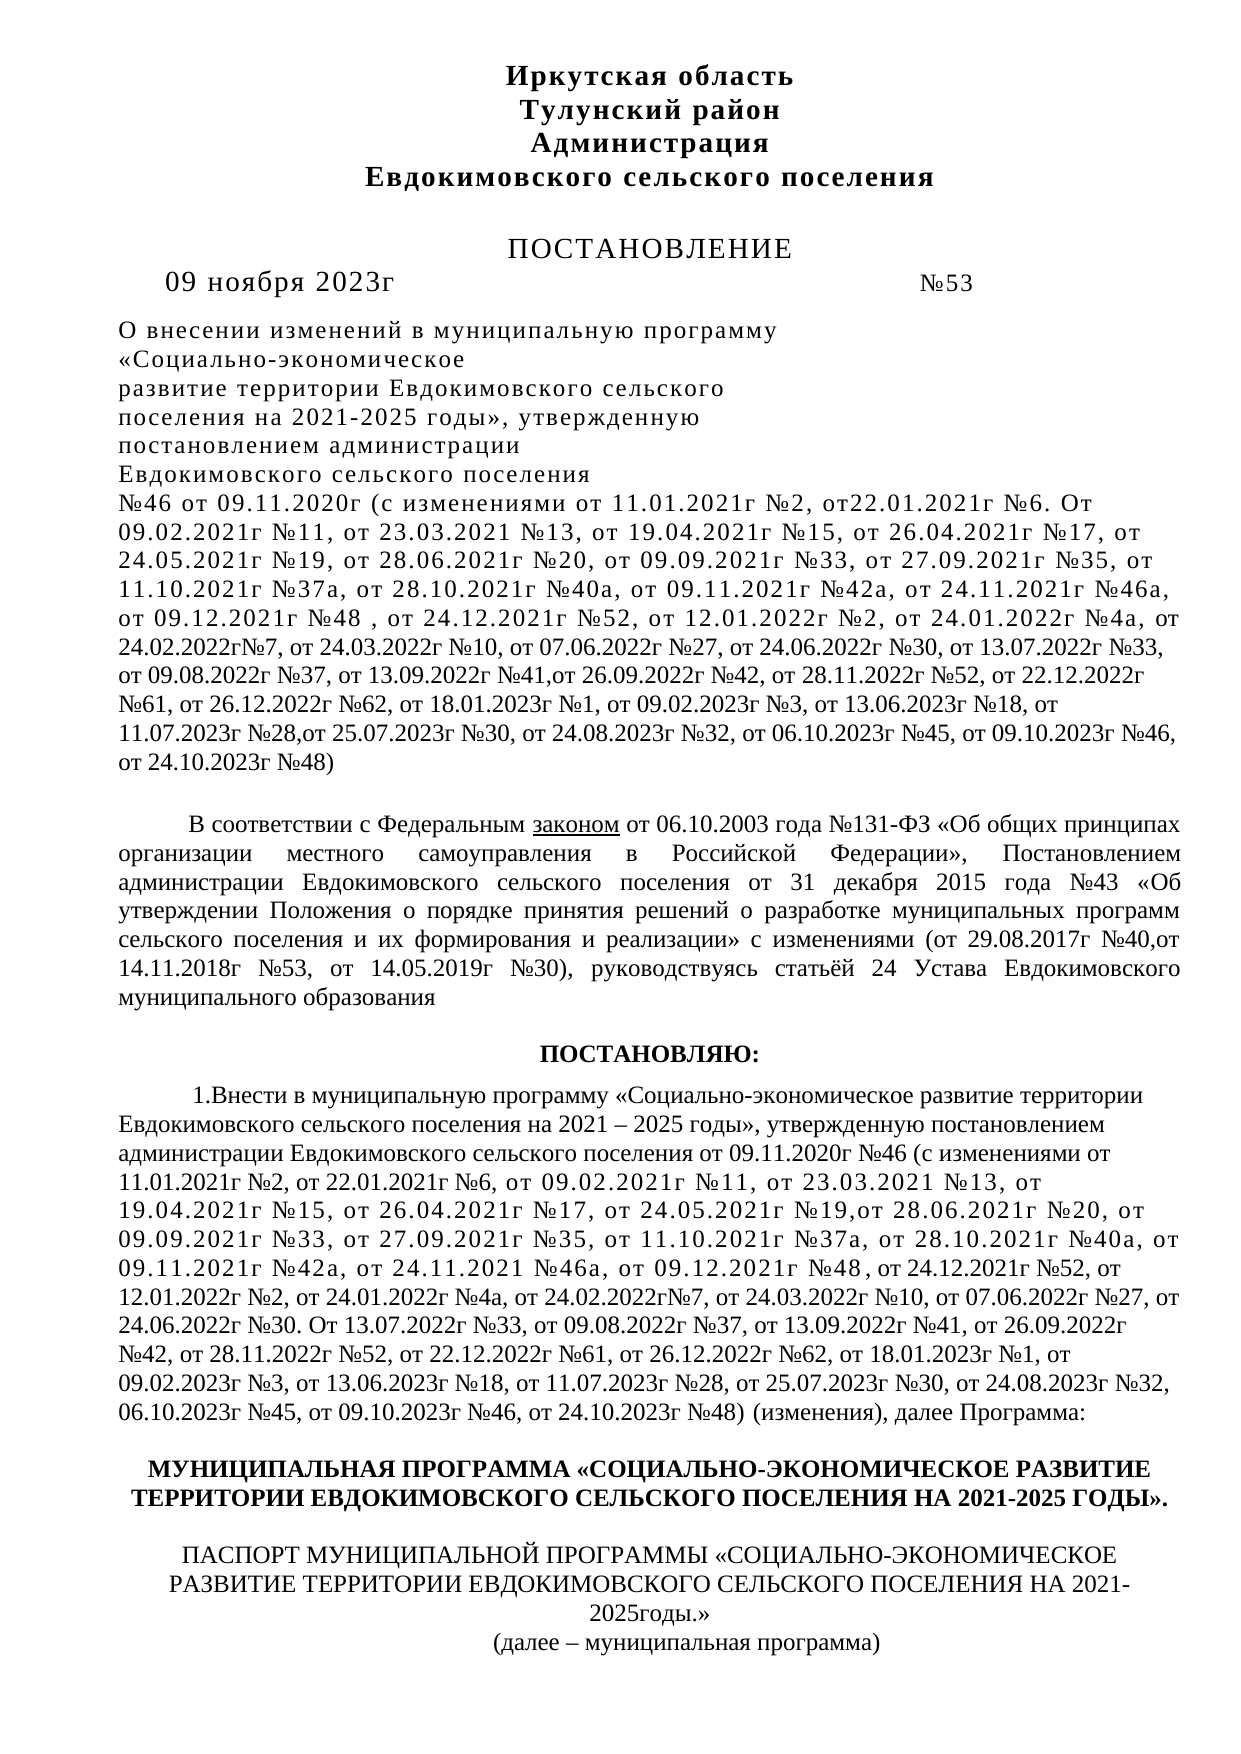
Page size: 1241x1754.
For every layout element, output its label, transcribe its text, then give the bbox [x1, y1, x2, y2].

text Иркутская область [118, 58, 1181, 92]
text 09 ноября 2023г №53 [118, 264, 1181, 298]
text ПОСТАНОВЛЕНИЕ [118, 231, 1181, 264]
text ПАСПОРТ МУНИЦИПАЛЬНОЙ ПРОГРАММЫ «СОЦИАЛЬНО-ЭКОНОМИЧЕСКОЕ РАЗВИТИЕ ТЕРРИТОРИИ ЕВДОКИМОВСКОГО СЕЛЬСКОГО ПОСЕЛЕНИЯ НА 2021-2025годы.» [118, 1540, 1181, 1627]
text Евдокимовского сельского поселения [118, 459, 1181, 488]
text МУНИЦИПАЛЬНАЯ ПРОГРАММА «СОЦИАЛЬНО-ЭКОНОМИЧЕСКОЕ РАЗВИТИЕ ТЕРРИТОРИИ ЕВДОКИМОВСКОГО СЕЛЬСКОГО ПОСЕЛЕНИЯ НА 2021-2025 ГОДЫ». [118, 1454, 1181, 1512]
text ПОСТАНОВЛЯЮ: [118, 1039, 1181, 1068]
text В соответствии с Федеральным законом от 06.10.2003 года №131-ФЗ «Об общих принципах организации местного самоуправления в Российской Федерации», Постановлением администрации Евдокимовского сельского поселения от 31 декабря 2015 года №43 «Об утверждении Положения о порядке принятия решений о разработке муниципальных программ сельского поселения и их формирования и реализации» с изменениями (от 29.08.2017г №40,от 14.11.2018г №53, от 14.05.2019г №30), руководствуясь статьёй 24 Устава Евдокимовского муниципального образования [118, 809, 1181, 1010]
text Евдокимовского сельского поселения [118, 159, 1181, 192]
text Тулунский район [118, 92, 1181, 125]
text 1.Внести в муниципальную программу «Социально-экономическое развитие территории Евдокимовского сельского поселения на 2021 – 2025 годы», утвержденную постановлением администрации Евдокимовского сельского поселения от 09.11.2020г №46 (с изменениями от 11.01.2021г №2, от 22.01.2021г №6, от 09.02.2021г №11, от 23.03.2021 №13, от 19.04.2021г №15, от 26.04.2021г №17, от 24.05.2021г №19,от 28.06.2021г №20, от 09.09.2021г №33, от 27.09.2021г №35, от 11.10.2021г №37а, от 28.10.2021г №40а, от 09.11.2021г №42а, от 24.11.2021 №46а, от 09.12.2021г №48, от 24.12.2021г №52, от 12.01.2022г №2, от 24.01.2022г №4а, от 24.02.2022г№7, от 24.03.2022г №10, от 07.06.2022г №27, от 24.06.2022г №30. От 13.07.2022г №33, от 09.08.2022г №37, от 13.09.2022г №41, от 26.09.2022г №42, от 28.11.2022г №52, от 22.12.2022г №61, от 26.12.2022г №62, от 18.01.2023г №1, от 09.02.2023г №3, от 13.06.2023г №18, от 11.07.2023г №28, от 25.07.2023г №30, от 24.08.2023г №32, 06.10.2023г №45, от 09.10.2023г №46, от 24.10.2023г №48) (изменения), далее Программа: [118, 1080, 1181, 1425]
text постановлением администрации [118, 431, 1181, 459]
text поселения на 2021-2025 годы», утвержденную [118, 402, 1181, 431]
text «Социально-экономическое [118, 344, 1181, 373]
text Администрация [118, 125, 1181, 159]
text (далее – муниципальная программа) [118, 1627, 1181, 1655]
text №46 от 09.11.2020г (с изменениями от 11.01.2021г №2, от22.01.2021г №6. От 09.02.2021г №11, от 23.03.2021 №13, от 19.04.2021г №15, от 26.04.2021г №17, от 24.05.2021г №19, от 28.06.2021г №20, от 09.09.2021г №33, от 27.09.2021г №35, от 11.10.2021г №37а, от 28.10.2021г №40а, от 09.11.2021г №42а, от 24.11.2021г №46а, от 09.12.2021г №48 , от 24.12.2021г №52, от 12.01.2022г №2, от 24.01.2022г №4а, от 24.02.2022г№7, от 24.03.2022г №10, от 07.06.2022г №27, от 24.06.2022г №30, от 13.07.2022г №33, от 09.08.2022г №37, от 13.09.2022г №41,от 26.09.2022г №42, от 28.11.2022г №52, от 22.12.2022г №61, от 26.12.2022г №62, от 18.01.2023г №1, от 09.02.2023г №3, от 13.06.2023г №18, от 11.07.2023г №28,от 25.07.2023г №30, от 24.08.2023г №32, от 06.10.2023г №45, от 09.10.2023г №46, от 24.10.2023г №48) [118, 488, 1181, 776]
text О внесении изменений в муниципальную программу [118, 316, 1181, 344]
text развитие территории Евдокимовского сельского [118, 373, 1181, 402]
